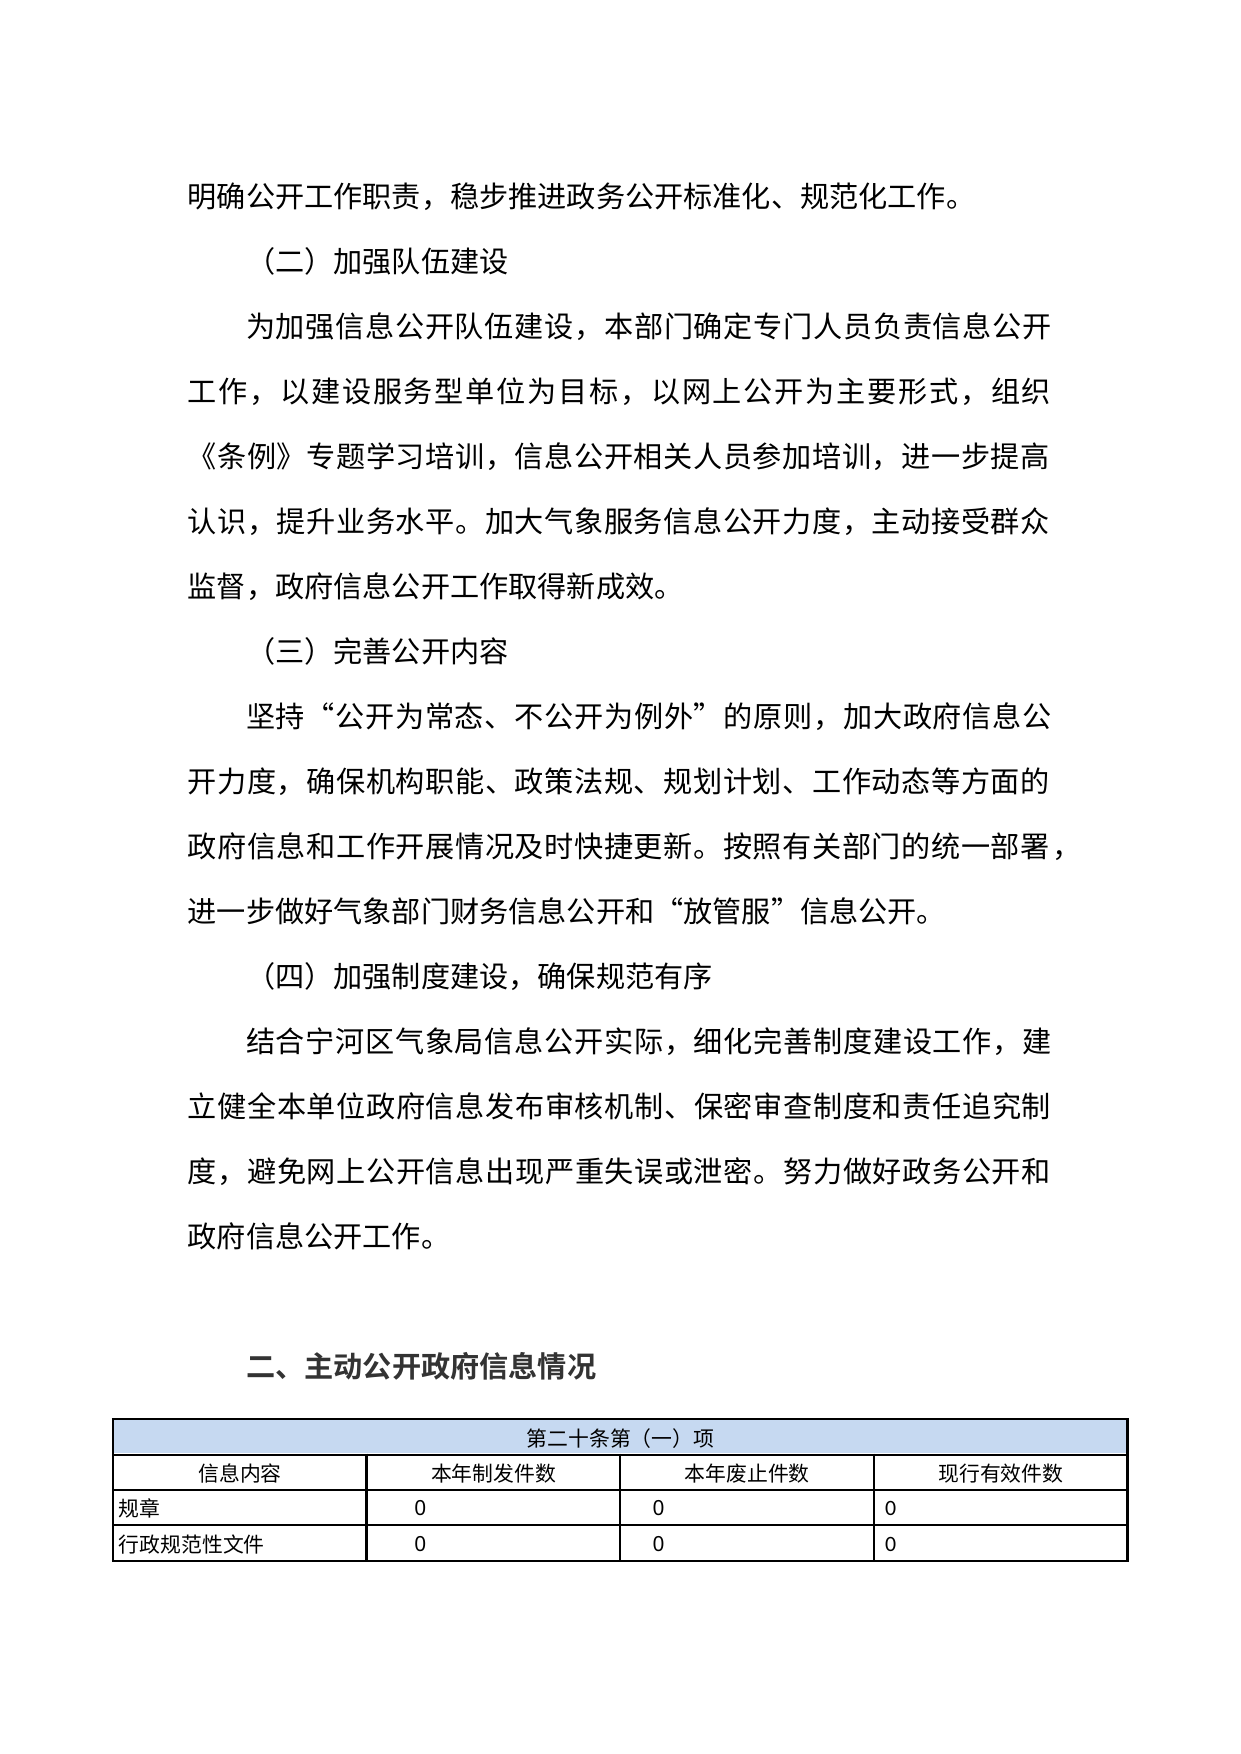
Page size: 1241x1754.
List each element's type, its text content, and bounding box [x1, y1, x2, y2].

table_cell 行政规范性文件 [114, 1526, 365, 1560]
table_cell 0 [875, 1526, 1126, 1560]
text （三）完善公开内容 [187, 617, 1053, 682]
table_cell 0 [621, 1526, 873, 1560]
table_cell 本年废止件数 [621, 1456, 873, 1489]
text 坚持“公开为常态、不公开为例外”的原则，加大政府信息公开力度，确保机构职能、政策法规、规划计划、工作动态等方面的政府信息和工作开展情况及时快捷更新。按照有关部门的统一部署，进一步做好气象部门财务信息公开和“放管服”信息公开。 [187, 682, 1053, 942]
table_cell 规章 [114, 1491, 365, 1524]
table_cell 信息内容 [114, 1456, 365, 1489]
table_cell 现行有效件数 [875, 1456, 1126, 1489]
text 结合宁河区气象局信息公开实际，细化完善制度建设工作，建立健全本单位政府信息发布审核机制、保密审查制度和责任追究制度，避免网上公开信息出现严重失误或泄密。努力做好政务公开和政府信息公开工作。 [187, 1007, 1053, 1267]
table_cell 本年制发件数 [368, 1456, 619, 1489]
text （四）加强制度建设，确保规范有序 [187, 942, 1053, 1007]
table_header 第二十条第（一）项 [114, 1420, 1126, 1453]
text 为加强信息公开队伍建设，本部门确定专门人员负责信息公开工作，以建设服务型单位为目标，以网上公开为主要形式，组织《条例》专题学习培训，信息公开相关人员参加培训，进一步提高认识，提升业务水平。加大气象服务信息公开力度，主动接受群众监督，政府信息公开工作取得新成效。 [187, 292, 1053, 617]
table_cell 0 [368, 1491, 619, 1524]
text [187, 162, 1053, 227]
text （二）加强队伍建设 [187, 227, 1053, 292]
table_cell 0 [368, 1526, 619, 1560]
table_cell 0 [621, 1491, 873, 1524]
text 二、主动公开政府信息情况 [187, 1332, 1053, 1397]
table_cell 0 [875, 1491, 1126, 1524]
